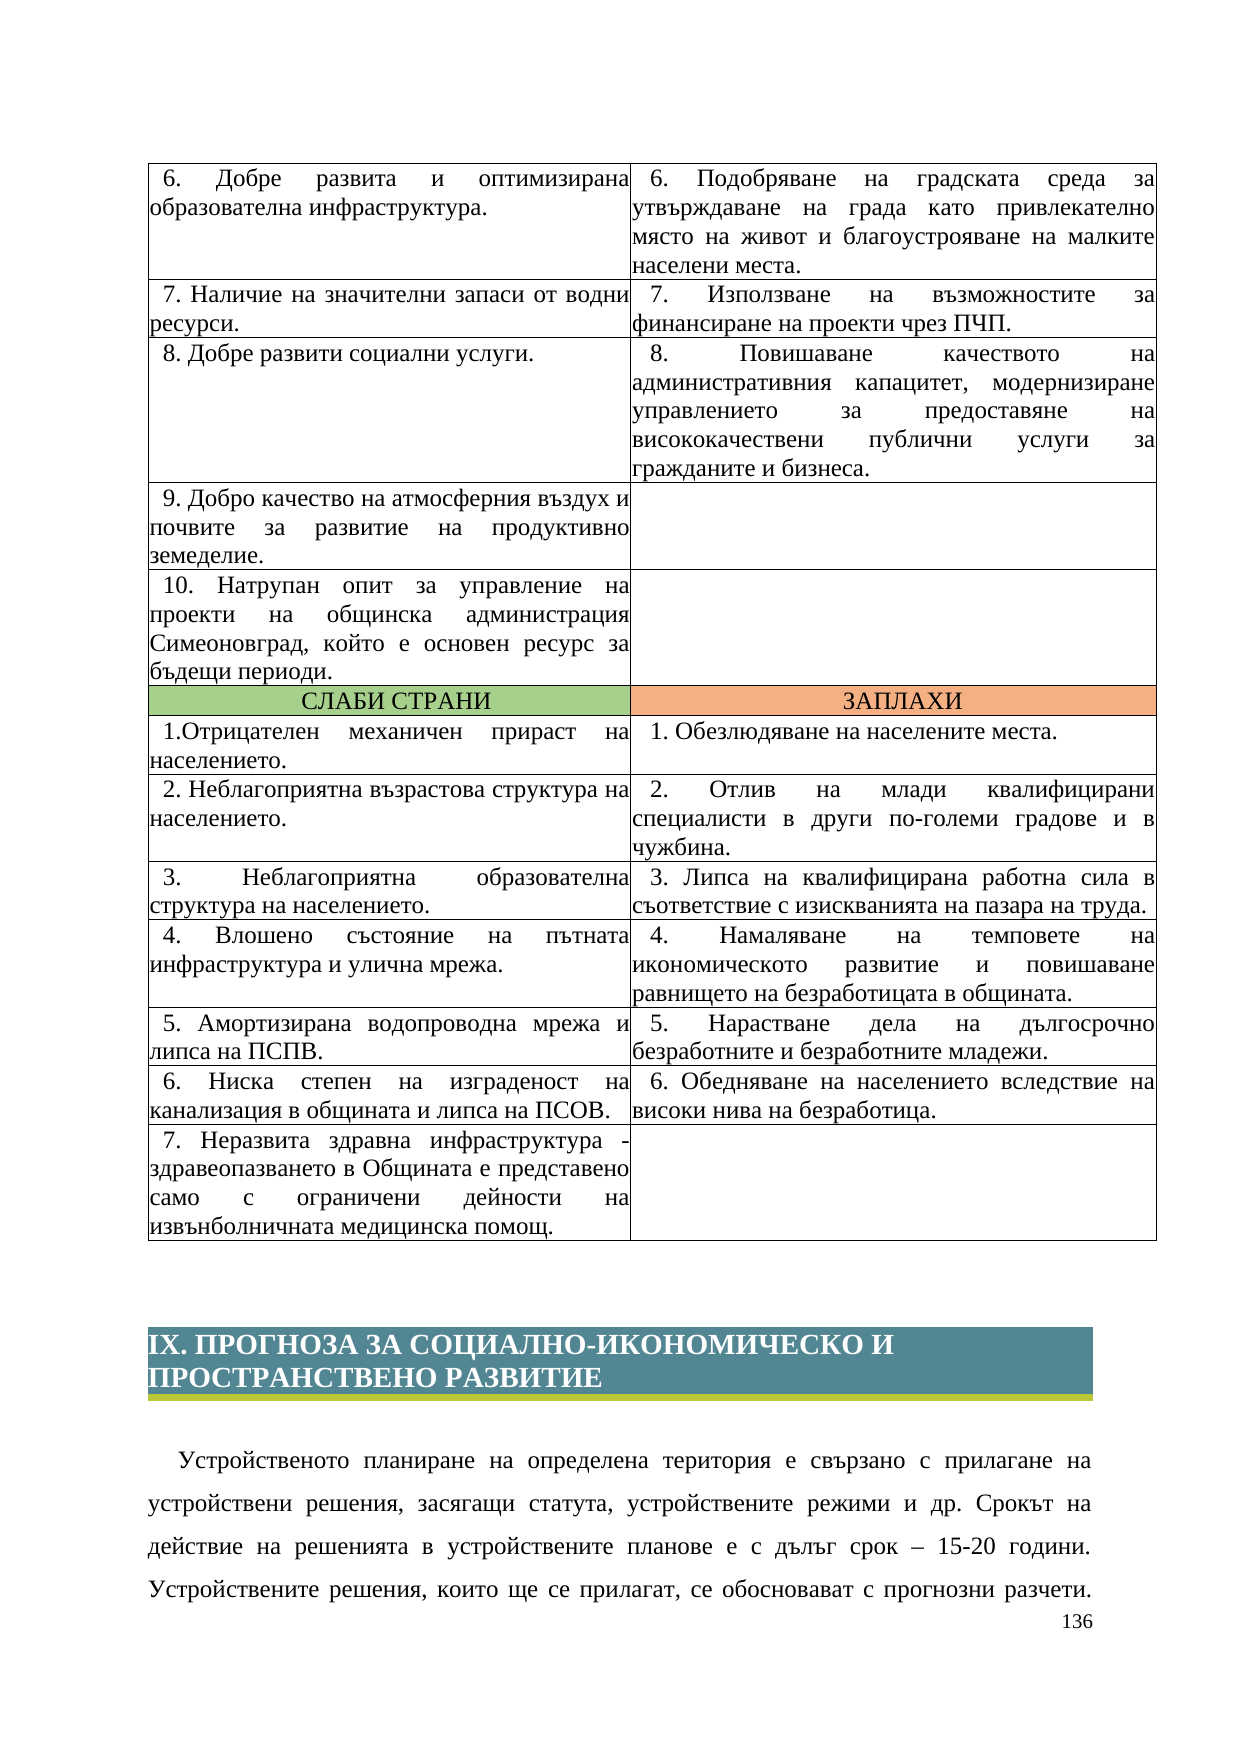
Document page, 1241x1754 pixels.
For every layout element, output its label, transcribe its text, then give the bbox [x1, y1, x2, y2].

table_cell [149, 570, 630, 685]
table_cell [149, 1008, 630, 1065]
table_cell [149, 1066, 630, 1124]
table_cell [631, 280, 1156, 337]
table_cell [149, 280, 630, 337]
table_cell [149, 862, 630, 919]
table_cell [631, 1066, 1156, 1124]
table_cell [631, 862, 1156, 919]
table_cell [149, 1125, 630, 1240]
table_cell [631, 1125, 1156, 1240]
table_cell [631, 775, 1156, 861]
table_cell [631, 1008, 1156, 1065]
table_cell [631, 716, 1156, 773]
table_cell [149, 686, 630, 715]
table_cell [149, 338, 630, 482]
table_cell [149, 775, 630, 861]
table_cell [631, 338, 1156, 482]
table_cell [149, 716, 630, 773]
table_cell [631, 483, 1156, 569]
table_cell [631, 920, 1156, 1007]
text IX. ПРОГНОЗА ЗА СОЦИАЛНО-ИКОНОМИЧЕСКО И ПРОСТРАНСТВЕНО РАЗВИТИЕ [148, 1327, 1093, 1394]
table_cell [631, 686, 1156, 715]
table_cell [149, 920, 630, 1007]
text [148, 1445, 1093, 1603]
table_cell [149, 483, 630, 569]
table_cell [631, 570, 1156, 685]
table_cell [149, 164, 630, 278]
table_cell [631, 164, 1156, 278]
